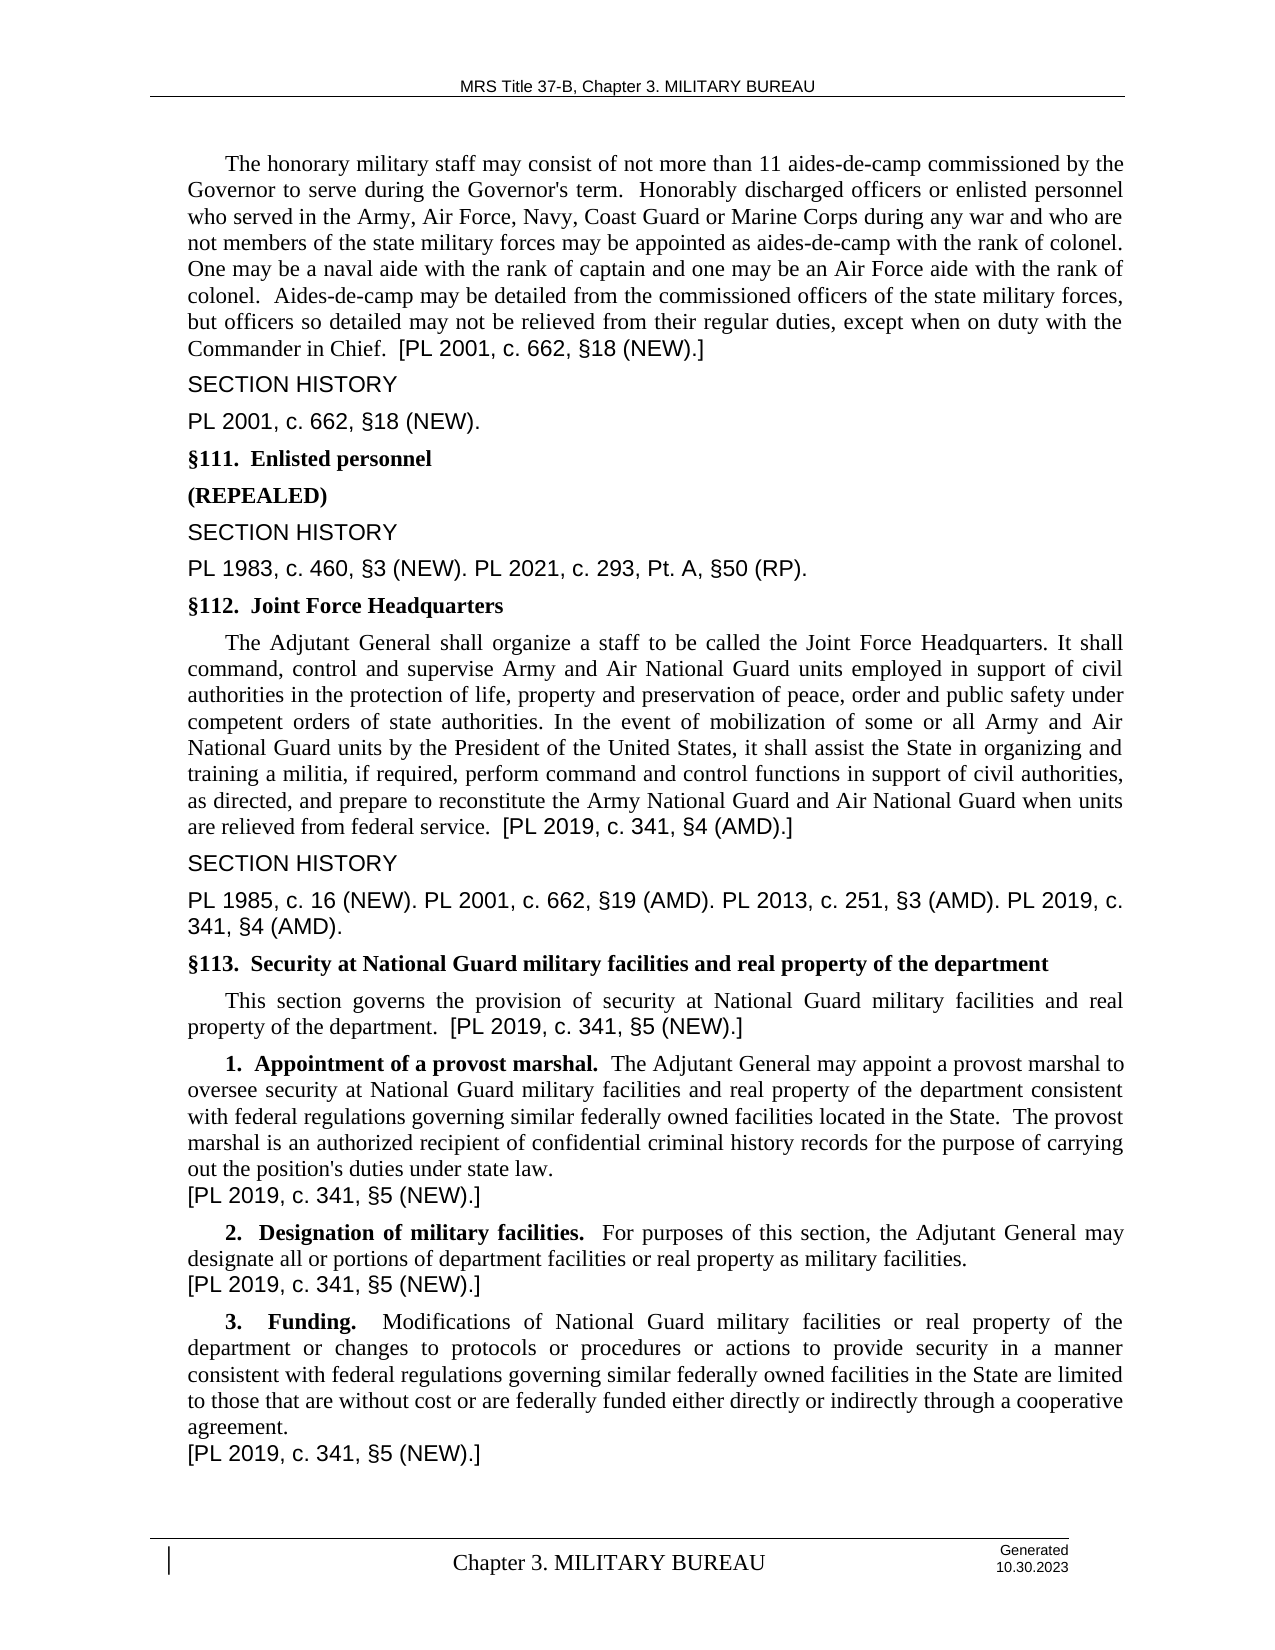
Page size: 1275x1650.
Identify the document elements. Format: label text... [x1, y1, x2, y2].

text §113. Security at National Guard military facilities and real property of the department [187, 950, 1125, 976]
text The Adjutant General shall organize a staff to be called the Joint Force Headquarters. It shall command, control and supervise Army and Air National Guard units employed in support of civil authorities in the protection of life, property and preservation of peace, order and public safety under competent orders of state authorities. In the event of mobilization of some or all Army and Air National Guard units by the President of the United States, it shall assist the State in organizing and training a militia, if required, perform command and control functions in support of civil authorities, as directed, and prepare to reconstitute the Army National Guard and Air National Guard when units are relieved from federal service. [PL 2019, c. 341, §4 (AMD).] [187, 629, 1125, 840]
text 3. Funding. Modifications of National Guard military facilities or real property of the department or changes to protocols or procedures or actions to provide security in a manner consistent with federal regulations governing similar federally owned facilities in the State are limited to those that are without cost or are federally funded either directly or indirectly through a cooperative agreement. [187, 1308, 1125, 1440]
text [PL 2019, c. 341, §5 (NEW).] [187, 1271, 1125, 1298]
text PL 1985, c. 16 (NEW). PL 2001, c. 662, §19 (AMD). PL 2013, c. 251, §3 (AMD). PL 2019, c. 341, §4 (AMD). [187, 887, 1125, 939]
text (REPEALED) [187, 482, 1125, 508]
text This section governs the provision of security at National Guard military facilities and real property of the department. [PL 2019, c. 341, §5 (NEW).] [187, 987, 1125, 1039]
text §111. Enlisted personnel [187, 445, 1125, 471]
text PL 2001, c. 662, §18 (NEW). [187, 408, 1125, 434]
text SECTION HISTORY [187, 371, 1125, 398]
text PL 1983, c. 460, §3 (NEW). PL 2021, c. 293, Pt. A, §50 (RP). [187, 555, 1125, 582]
text The honorary military staff may consist of not more than 11 aides-de-camp commissioned by the Governor to serve during the Governor's term. Honorably discharged officers or enlisted personnel who served in the Army, Air Force, Navy, Coast Guard or Marine Corps during any war and who are not members of the state military forces may be appointed as aides-de-camp with the rank of colonel. One may be a naval aide with the rank of captain and one may be an Air Force aide with the rank of colonel. Aides-de-camp may be detailed from the commissioned officers of the state military forces, but officers so detailed may not be relieved from their regular duties, except when on duty with the Commander in Chief. [PL 2001, c. 662, §18 (NEW).] [187, 150, 1125, 361]
text §112. Joint Force Headquarters [187, 592, 1125, 618]
text SECTION HISTORY [187, 850, 1125, 876]
text [PL 2019, c. 341, §5 (NEW).] [187, 1440, 1125, 1466]
text SECTION HISTORY [187, 518, 1125, 545]
text 2. Designation of military facilities. For purposes of this section, the Adjutant General may designate all or portions of department facilities or real property as military facilities. [187, 1218, 1125, 1271]
text 1. Appointment of a provost marshal. The Adjutant General may appoint a provost marshal to oversee security at National Guard military facilities and real property of the department consistent with federal regulations governing similar federally owned facilities located in the State. The provost marshal is an authorized recipient of confidential criminal history records for the purpose of carrying out the position's duties under state law. [187, 1050, 1125, 1182]
text [PL 2019, c. 341, §5 (NEW).] [187, 1182, 1125, 1208]
